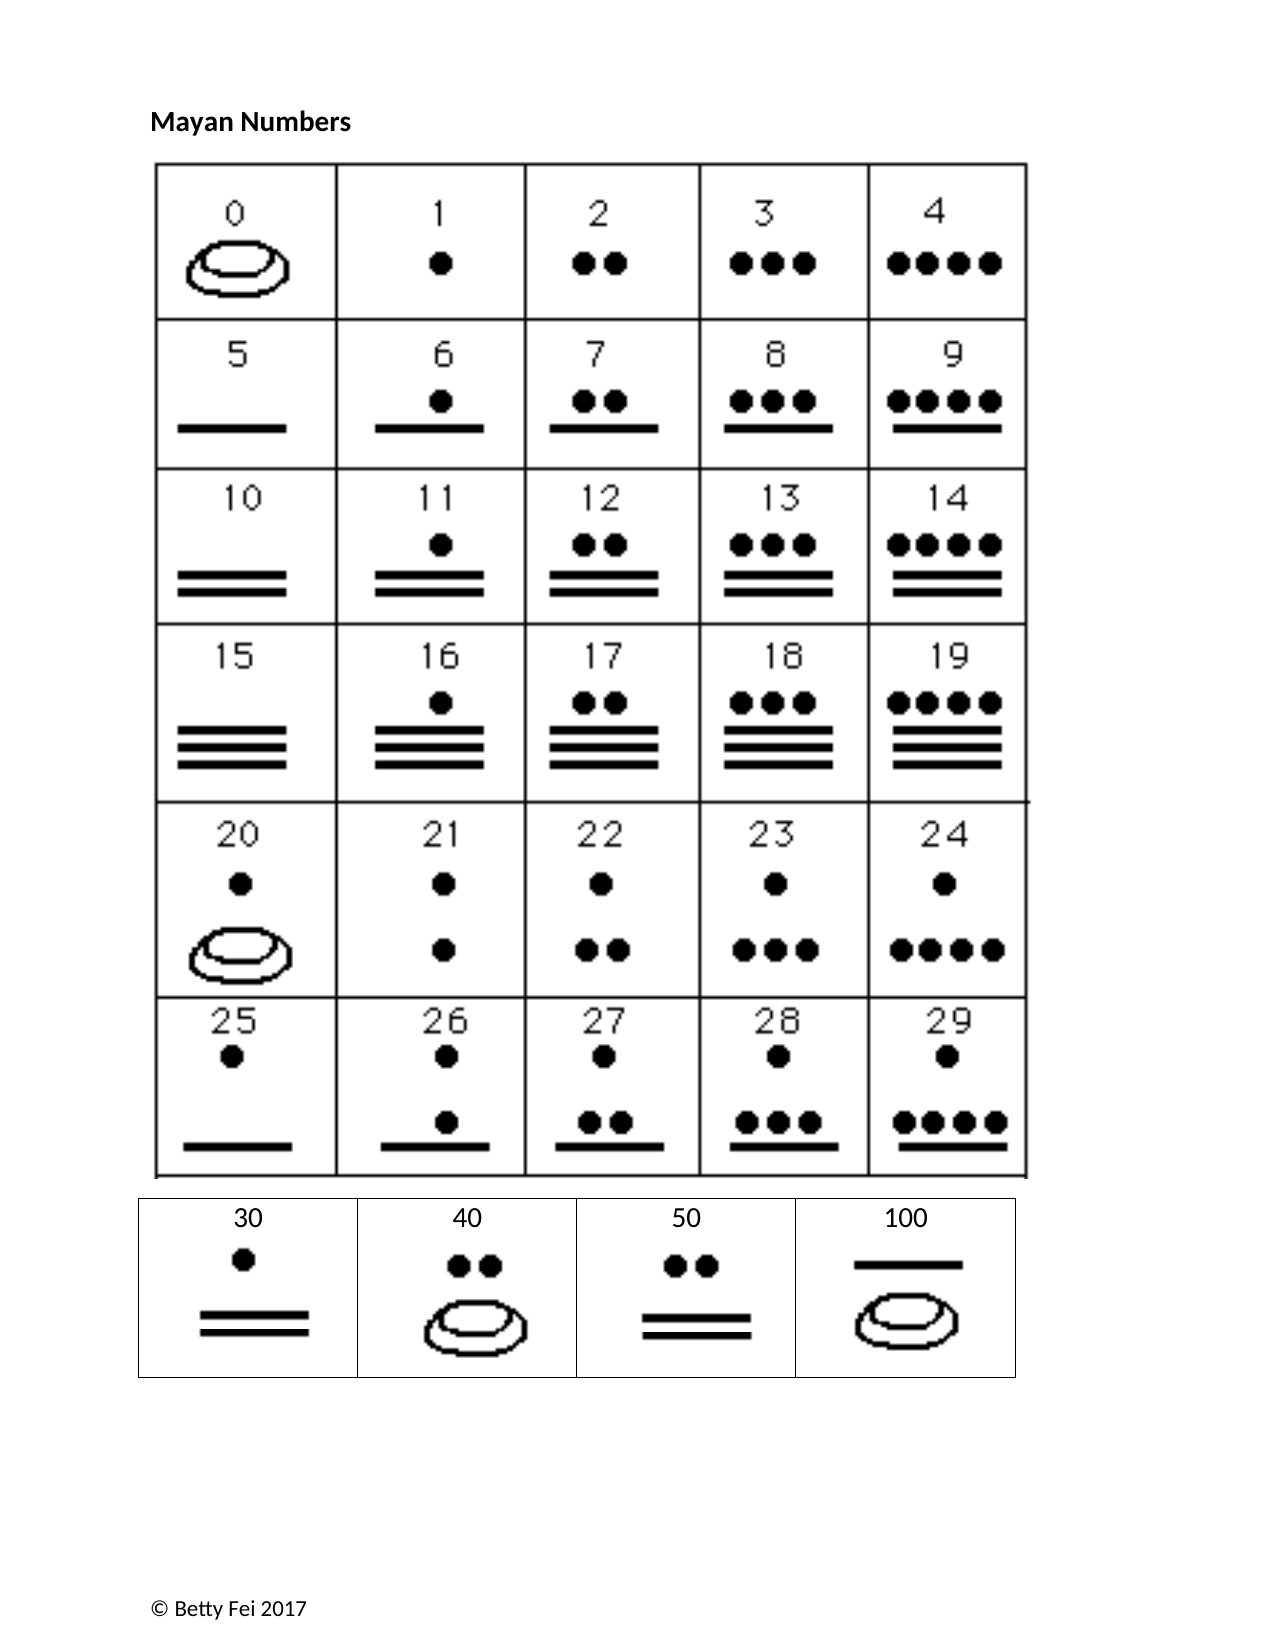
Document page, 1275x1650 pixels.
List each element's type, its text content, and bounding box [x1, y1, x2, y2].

picture [850, 1257, 968, 1279]
table_header 100 [796, 1199, 1015, 1377]
text Mayan Numbers [150, 103, 1125, 139]
table_header 40 [358, 1199, 576, 1377]
picture [850, 1290, 981, 1358]
picture [657, 1250, 727, 1283]
picture [419, 1297, 550, 1365]
picture [226, 1243, 260, 1280]
picture [196, 1307, 315, 1346]
picture [638, 1311, 757, 1349]
picture [441, 1250, 511, 1283]
picture [150, 158, 1037, 1179]
table_header 50 [577, 1199, 795, 1377]
table_header 30 [139, 1199, 357, 1377]
